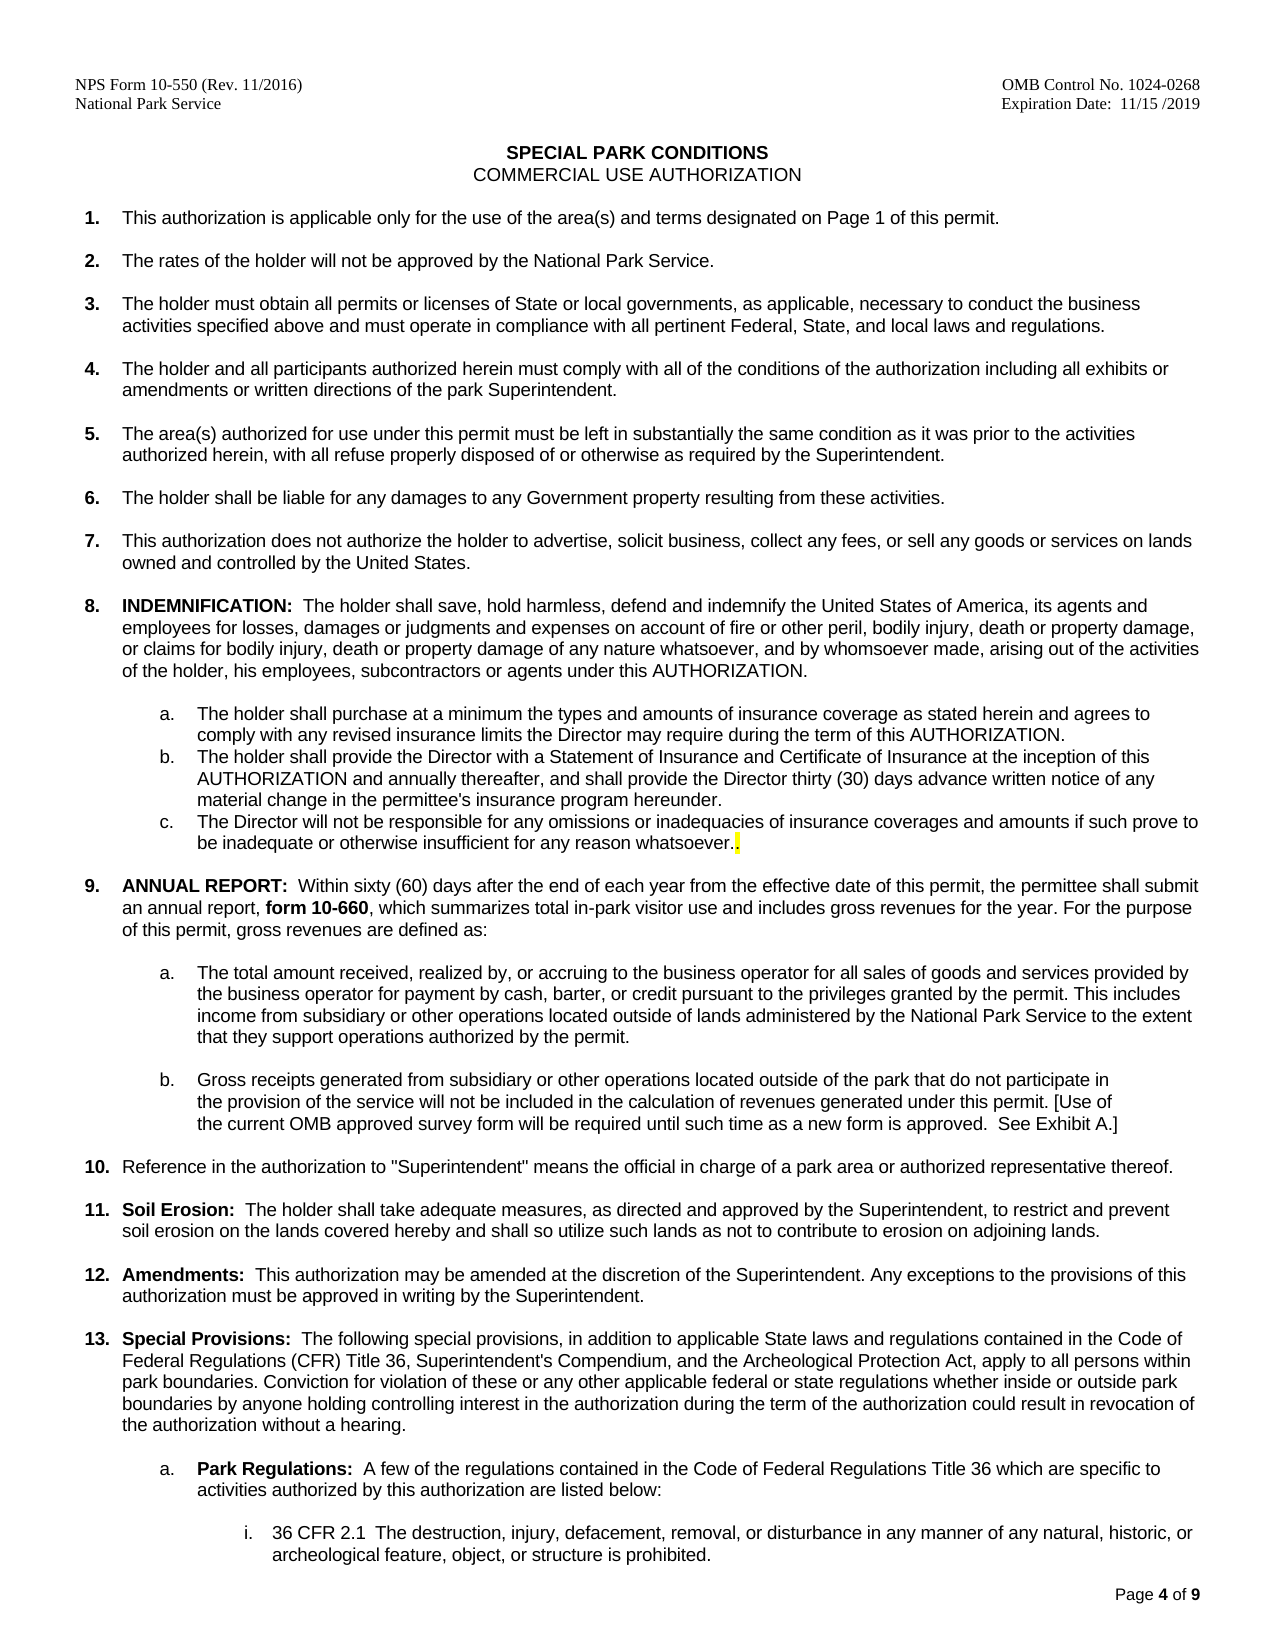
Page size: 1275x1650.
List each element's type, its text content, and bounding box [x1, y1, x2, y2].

list The total amount received, realized by, or accruing to the business operator for all sales of goods and services provided by the business operator for payment by cash, barter, or credit pursuant to the privileges granted by the permit. This includes income from subsidiary or other operations located outside of lands administered by the National Park Service to the extent that they support operations authorized by the permit. [159, 961, 1200, 1048]
text COMMERCIAL USE AUTHORIZATION [75, 164, 1200, 185]
list This authorization does not authorize the holder to advertise, solicit business, collect any fees, or sell any goods or services on lands owned and controlled by the United States. [84, 530, 1200, 573]
list This authorization is applicable only for the use of the area(s) and terms designated on Page 1 of this permit. [84, 207, 1200, 228]
list Reference in the authorization to "Superintendent" means the official in charge of a park area or authorized representative thereof. [84, 1156, 1200, 1177]
list INDEMNIFICATION: The holder shall save, hold harmless, defend and indemnify the United States of America, its agents and employees for losses, damages or judgments and expenses on account of fire or other peril, bodily injury, death or property damage, or claims for bodily injury, death or property damage of any nature whatsoever, and by whomsoever made, arising out of the activities of the holder, his employees, subcontractors or agents under this AUTHORIZATION. [84, 595, 1200, 681]
list The rates of the holder will not be approved by the National Park Service. [84, 250, 1200, 271]
list Amendments: This authorization may be amended at the discretion of the Superintendent. Any exceptions to the provisions of this authorization must be approved in writing by the Superintendent. [84, 1263, 1200, 1306]
list The Director will not be responsible for any omissions or inadequacies of insurance coverages and amounts if such prove to be inadequate or otherwise insufficient for any reason whatsoever.. [159, 811, 1200, 854]
list Gross receipts generated from subsidiary or other operations located outside of the park that do not participate in the provision of the service will not be included in the calculation of revenues generated under this permit. [Use of the current OMB approved survey form will be required until such time as a new form is approved. See Exhibit A.] [159, 1069, 1125, 1134]
list The holder shall provide the Director with a Statement of Insurance and Certificate of Insurance at the inception of this AUTHORIZATION and annually thereafter, and shall provide the Director thirty (30) days advance written notice of any material change in the permittee's insurance program hereunder. [159, 746, 1200, 811]
list The holder must obtain all permits or licenses of State or local governments, as applicable, necessary to conduct the business activities specified above and must operate in compliance with all pertinent Federal, State, and local laws and regulations. [84, 293, 1200, 336]
list The holder and all participants authorized herein must comply with all of the conditions of the authorization including all exhibits or amendments or written directions of the park Superintendent. [84, 358, 1200, 401]
list ANNUAL REPORT: Within sixty (60) days after the end of each year from the effective date of this permit, the permittee shall submit an annual report, form 10-660, which summarizes total in-park visitor use and includes gross revenues for the year. For the purpose of this permit, gross revenues are defined as: [84, 875, 1200, 940]
list The holder shall be liable for any damages to any Government property resulting from these activities. [84, 487, 1200, 509]
subtitle SPECIAL PARK CONDITIONS [75, 142, 1200, 164]
list Soil Erosion: The holder shall take adequate measures, as directed and approved by the Superintendent, to restrict and prevent soil erosion on the lands covered hereby and shall so utilize such lands as not to contribute to erosion on adjoining lands. [84, 1199, 1200, 1242]
list 36 CFR 2.1 The destruction, injury, defacement, removal, or disturbance in any manner of any natural, historic, or archeological feature, object, or structure is prohibited. [253, 1522, 1200, 1565]
list The area(s) authorized for use under this permit must be left in substantially the same condition as it was prior to the activities authorized herein, with all refuse properly disposed of or otherwise as required by the Superintendent. [84, 422, 1200, 466]
list The holder shall purchase at a minimum the types and amounts of insurance coverage as stated herein and agrees to comply with any revised insurance limits the Director may require during the term of this AUTHORIZATION. [159, 703, 1200, 746]
list Park Regulations: A few of the regulations contained in the Code of Federal Regulations Title 36 which are specific to activities authorized by this authorization are listed below: [159, 1457, 1200, 1501]
list Special Provisions: The following special provisions, in addition to applicable State laws and regulations contained in the Code of Federal Regulations (CFR) Title 36, Superintendent's Compendium, and the Archeological Protection Act, apply to all persons within park boundaries. Conviction for violation of these or any other applicable federal or state regulations whether inside or outside park boundaries by anyone holding controlling interest in the authorization during the term of the authorization could result in revocation of the authorization without a hearing. [84, 1328, 1200, 1436]
